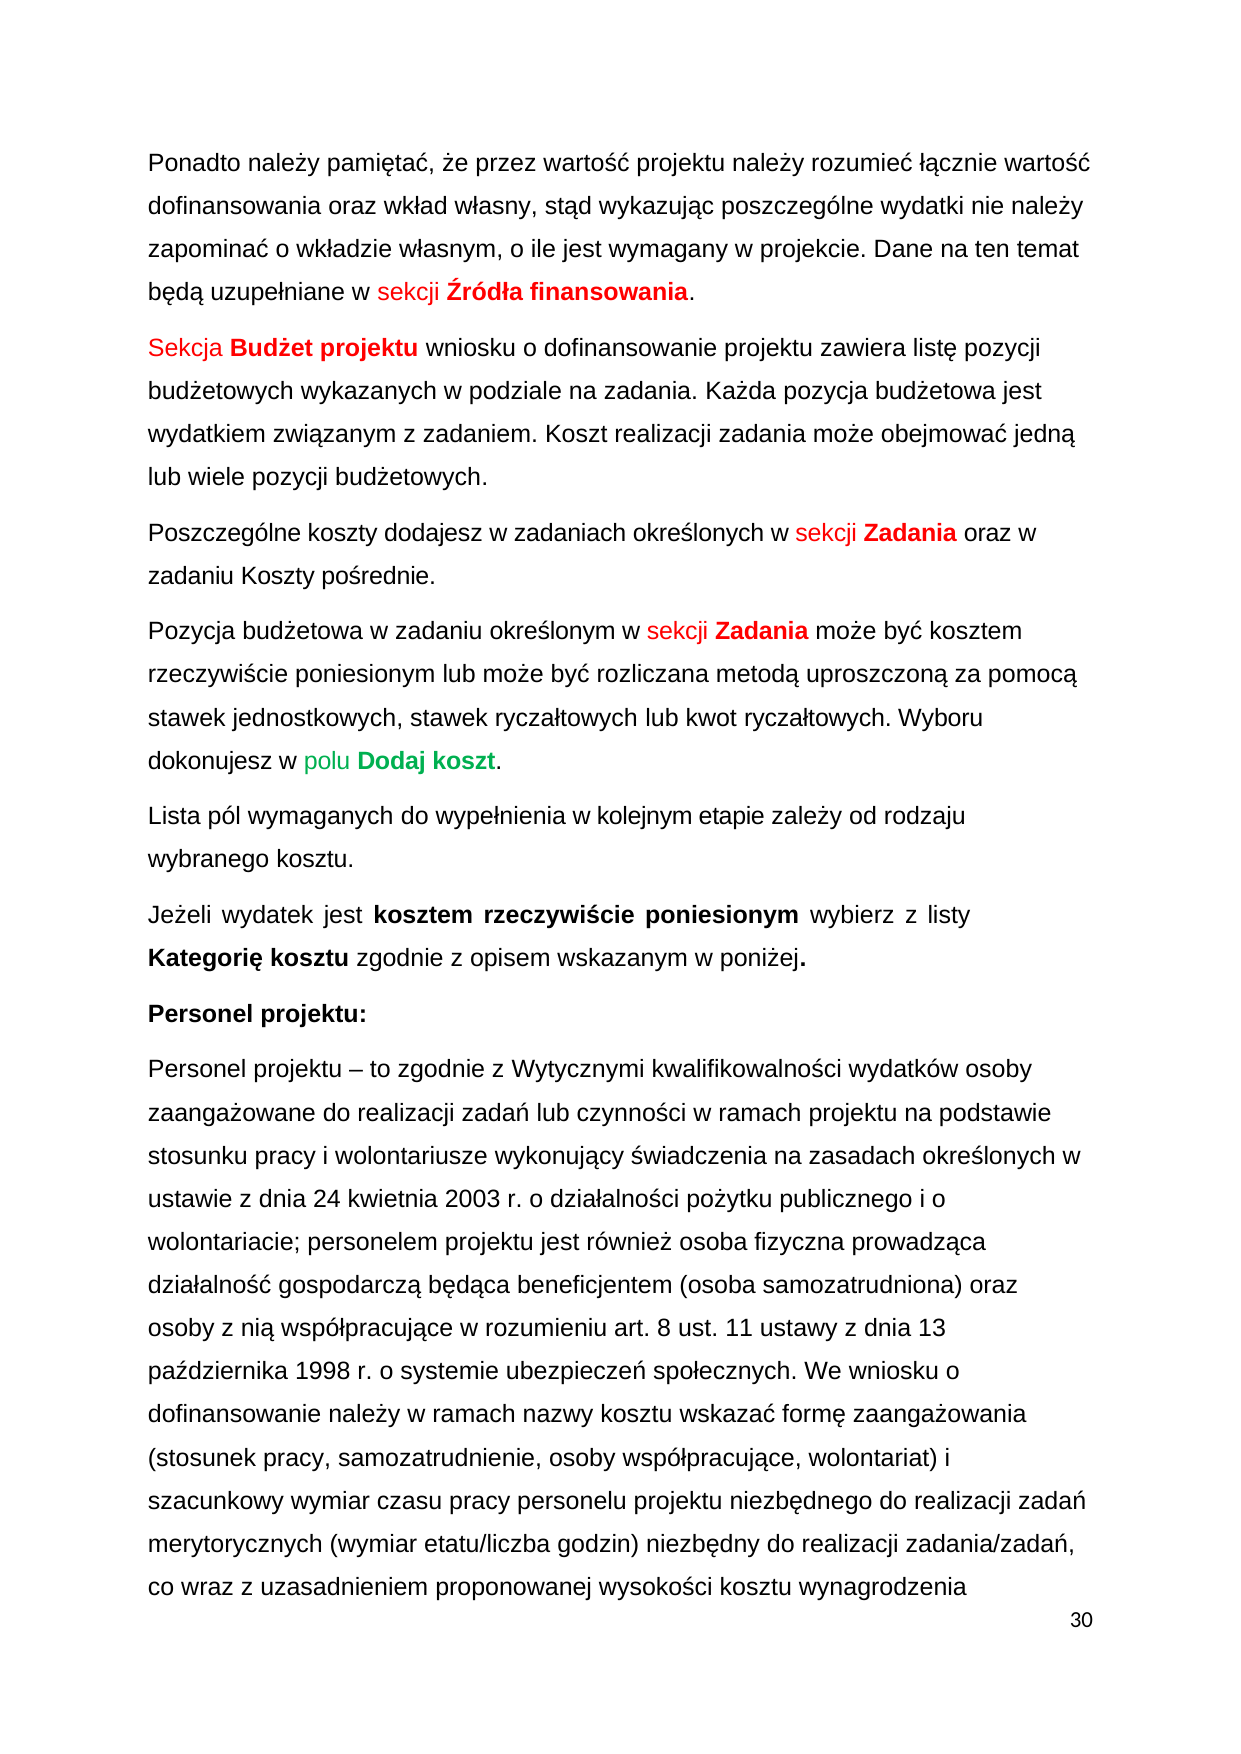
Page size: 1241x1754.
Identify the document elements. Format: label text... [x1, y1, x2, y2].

text Lista pól wymaganych do wypełnienia w kolejnym etapie zależy od rodzaju wybranego kosztu. [148, 801, 1092, 873]
text Poszczególne koszty dodajesz w zadaniach określonych w sekcji Zadania oraz w zadaniu Koszty pośrednie. [148, 518, 1092, 589]
text Ponadto należy pamiętać, że przez wartość projektu należy rozumieć łącznie wartość dofinansowania oraz wkład własny, stąd wykazując poszczególne wydatki nie należy zapominać o wkładzie własnym, o ile jest wymagany w projekcie. Dane na ten temat będą uzupełniane w sekcji Źródła finansowania. [148, 148, 1092, 306]
text Personel projektu: [148, 999, 1092, 1028]
text Pozycja budżetowa w zadaniu określonym w sekcji Zadania może być kosztem rzeczywiście poniesionym lub może być rozliczana metodą uproszczoną za pomocą stawek jednostkowych, stawek ryczałtowych lub kwot ryczałtowych. Wyboru dokonujesz w polu Dodaj koszt. [148, 616, 1092, 774]
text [148, 1054, 1092, 1601]
text Sekcja Budżet projektu wniosku o dofinansowanie projektu zawiera listę pozycji budżetowych wykazanych w podziale na zadania. Każda pozycja budżetowa jest wydatkiem związanym z zadaniem. Koszt realizacji zadania może obejmować jedną lub wiele pozycji budżetowych. [148, 333, 1092, 491]
text Jeżeli wydatek jest kosztem rzeczywiście poniesionym wybierz z listy Kategorię kosztu zgodnie z opisem wskazanym w poniżej. [148, 900, 1092, 972]
